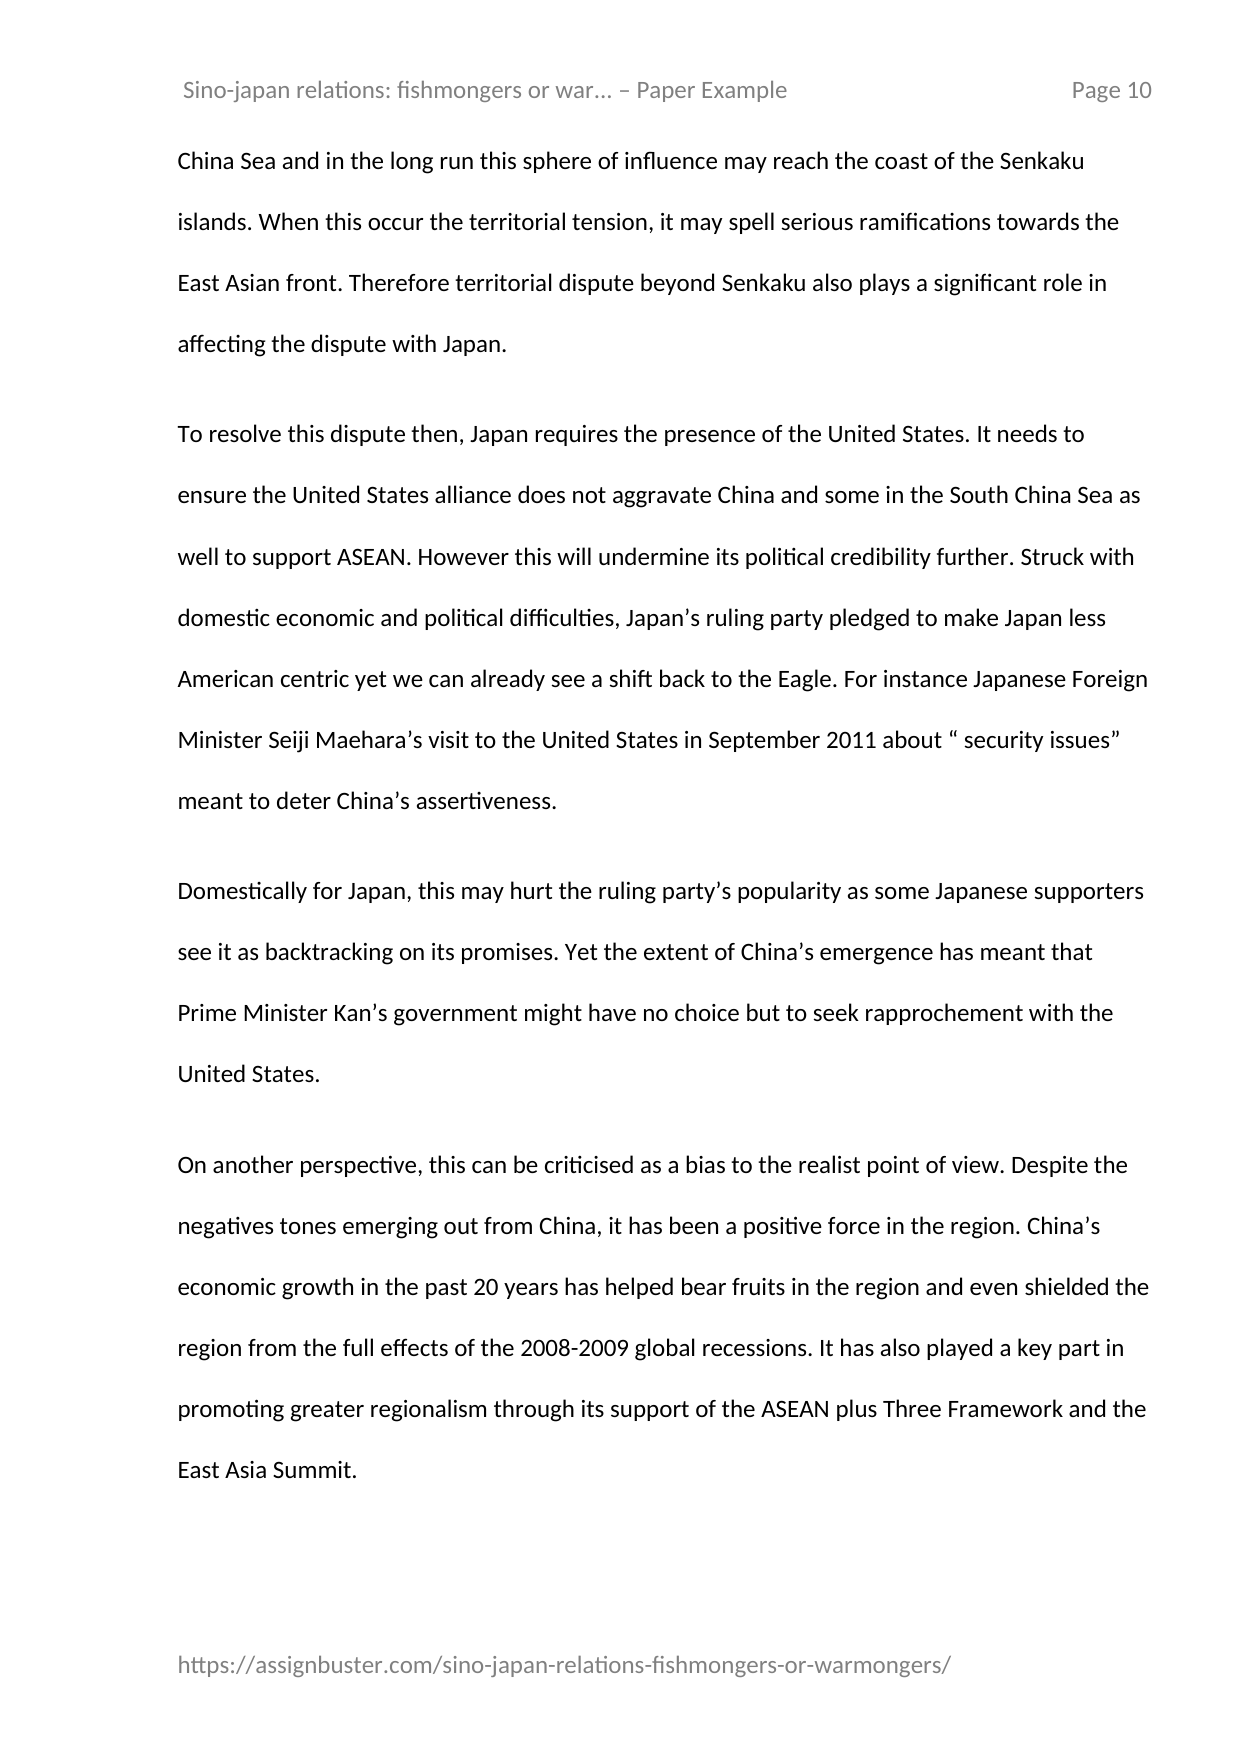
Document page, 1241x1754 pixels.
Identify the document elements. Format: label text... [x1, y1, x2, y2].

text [177, 145, 1152, 359]
text To resolve this dispute then, Japan requires the presence of the United States. It needs to ensure the United States alliance does not aggravate China and some in the South China Sea as well to support ASEAN. However this will undermine its political credibility further. Struck with domestic economic and political difficulties, Japan’s ruling party pledged to make Japan less American centric yet we can already see a shift back to the Eagle. For instance Japanese Foreign Minister Seiji Maehara’s visit to the United States in September 2011 about “ security issues” meant to deter China’s assertiveness. [177, 419, 1152, 815]
text Domestically for Japan, this may hurt the ruling party’s popularity as some Japanese supporters see it as backtracking on its promises. Yet the extent of China’s emergence has meant that Prime Minister Kan’s government might have no choice but to seek rapprochement with the United States. [177, 875, 1152, 1089]
text On another perspective, this can be criticised as a bias to the realist point of view. Despite the negatives tones emerging out from China, it has been a positive force in the region. China’s economic growth in the past 20 years has helped bear fruits in the region and even shielded the region from the full effects of the 2008-2009 global recessions. It has also played a key part in promoting greater regionalism through its support of the ASEAN plus Three Framework and the East Asia Summit. [177, 1149, 1152, 1485]
